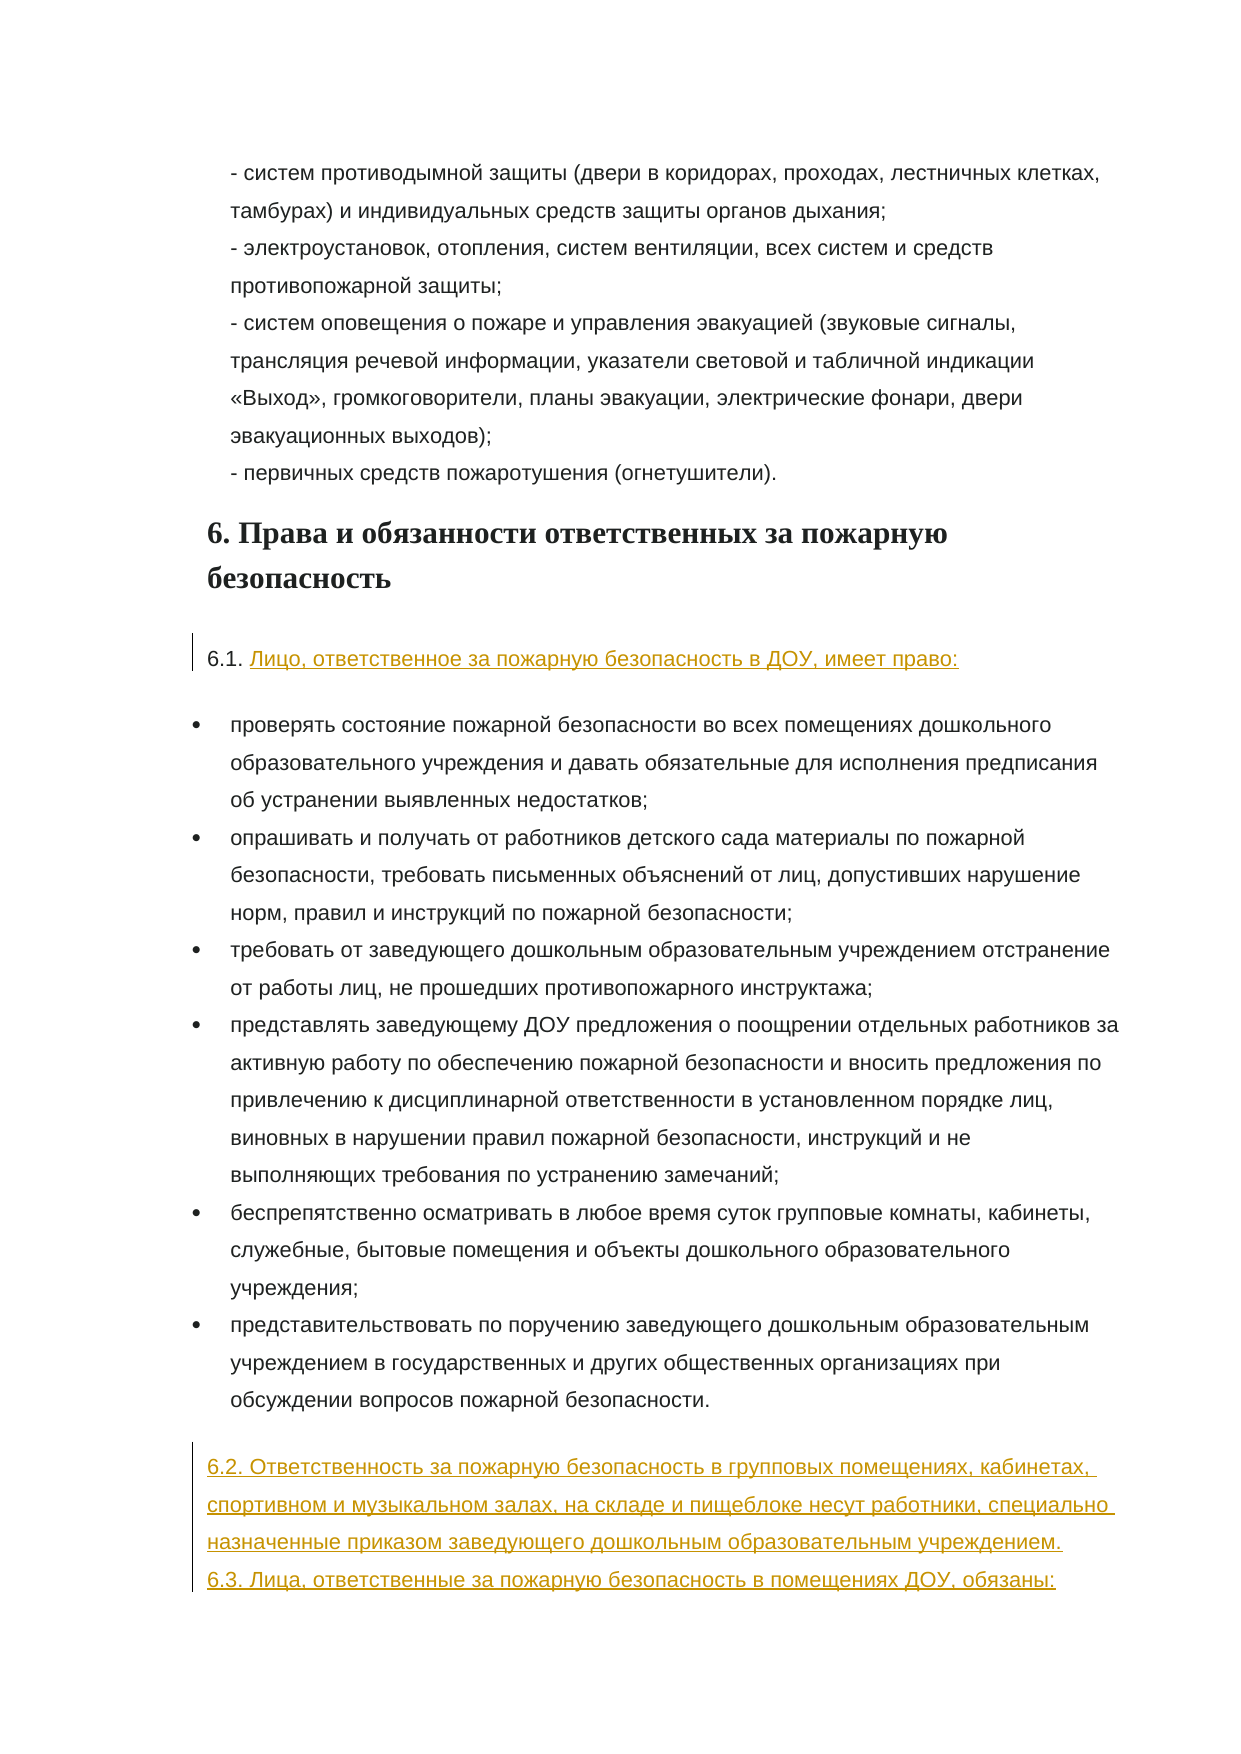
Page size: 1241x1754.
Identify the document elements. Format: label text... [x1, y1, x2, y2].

text 6. Права и обязанности ответственных за пожарную безопасность [207, 514, 1122, 595]
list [193, 148, 1122, 485]
list требовать от заведующего дошкольным образовательным учреждением отстранение от работы лиц, не прошедших противопожарного инструктажа; [193, 925, 1122, 1000]
list представительствовать по поручению заведующего дошкольным образовательным учреждением в государственных и других общественных организациях при обсуждении вопросов пожарной безопасности. [193, 1300, 1122, 1412]
text 6.1. [207, 633, 1122, 671]
list представлять заведующему ДОУ предложения о поощрении отдельных работников за активную работу по обеспечению пожарной безопасности и вносить предложения по привлечению к дисциплинарной ответственности в установленном порядке лиц, виновных в нарушении правил пожарной безопасности, инструкций и не выполняющих требования по устранению замечаний; [193, 1000, 1122, 1187]
list беспрепятственно осматривать в любое время суток групповые комнаты, кабинеты, служебные, бытовые помещения и объекты дошкольного образовательного учреждения; [193, 1187, 1122, 1300]
list опрашивать и получать от работников детского сада материалы по пожарной безопасности, требовать письменных объяснений от лиц, допустивших нарушение норм, правил и инструкций по пожарной безопасности; [193, 812, 1122, 925]
list проверять состояние пожарной безопасности во всех помещениях дошкольного образовательного учреждения и давать обязательные для исполнения предписания об устранении выявленных недостатков; [193, 700, 1122, 812]
